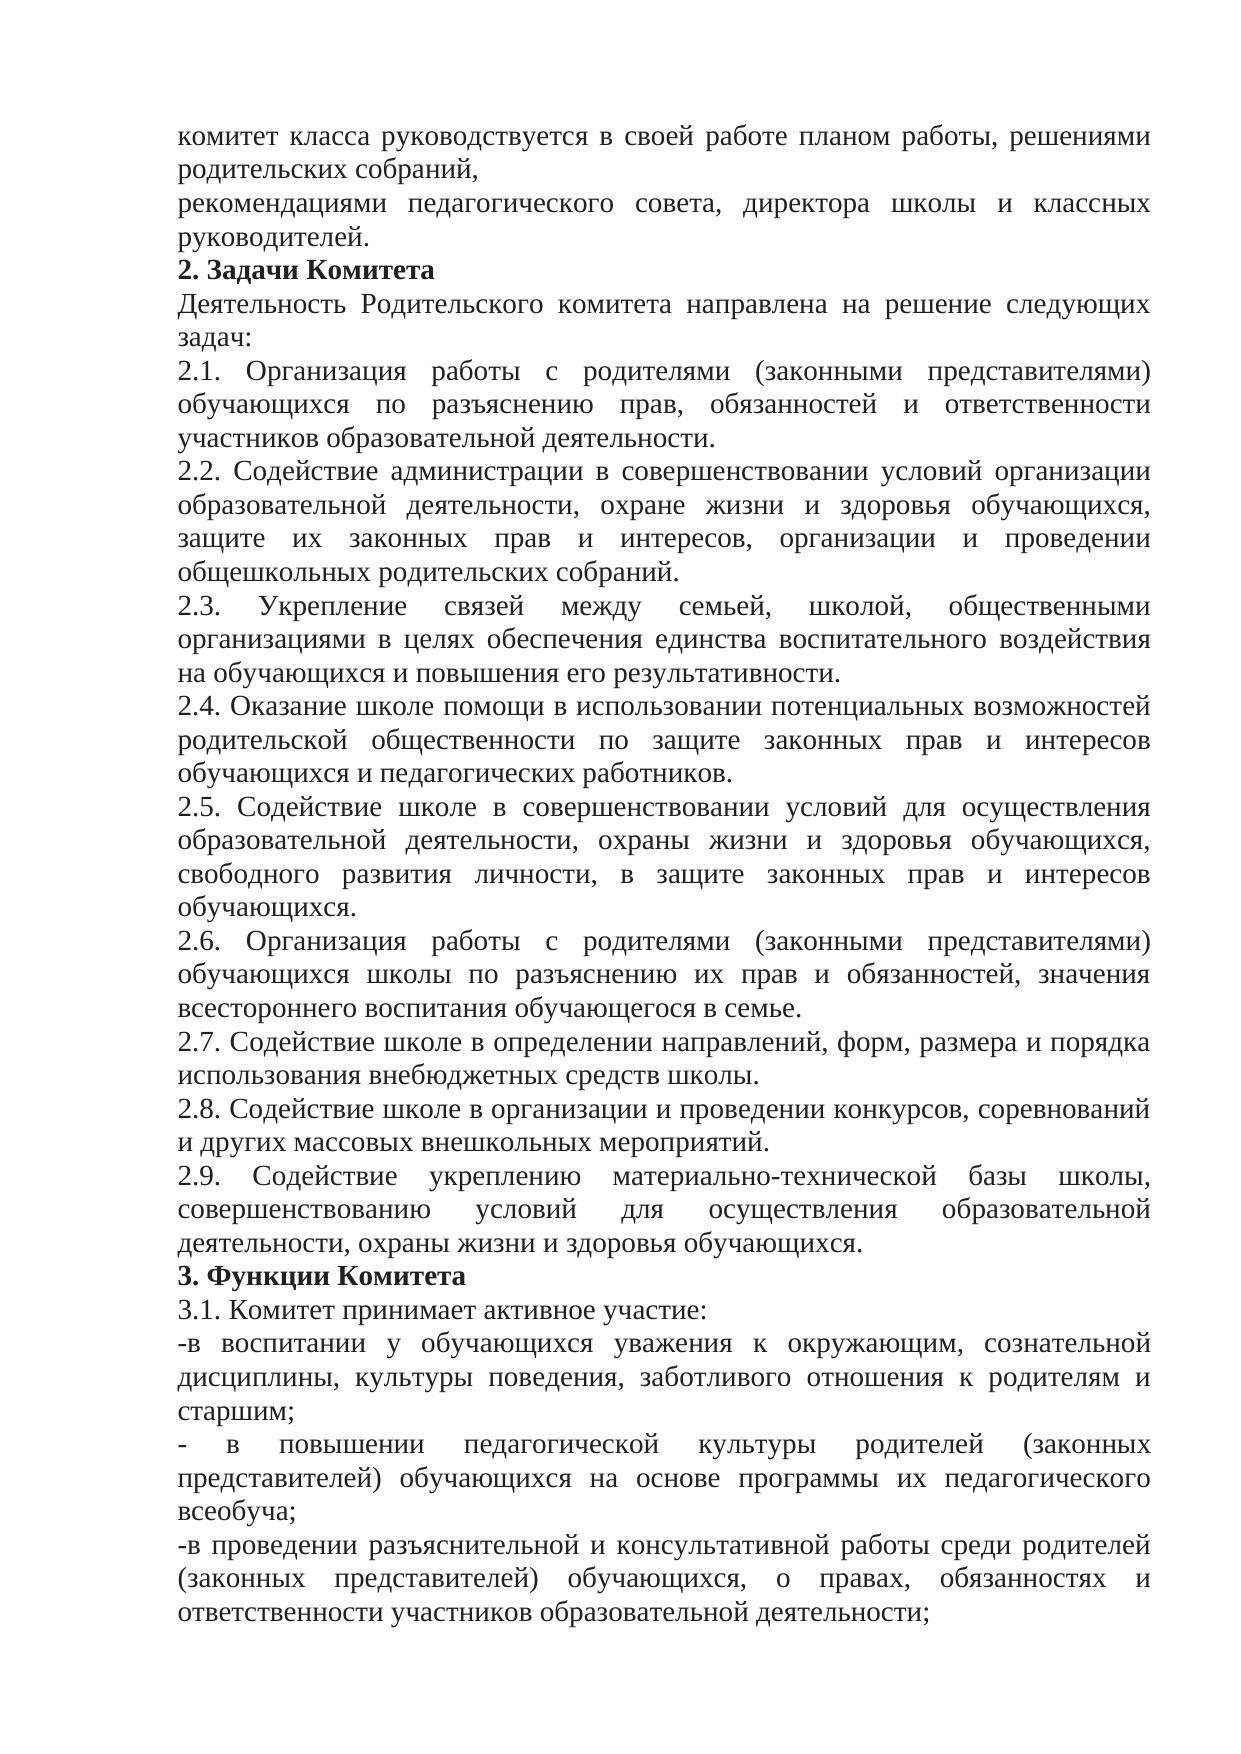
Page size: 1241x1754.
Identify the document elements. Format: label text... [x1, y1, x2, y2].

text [177, 118, 1152, 185]
text 2.5. Содействие школе в совершенствовании условий для осуществления образовательной деятельности, охраны жизни и здоровья обучающихся, свободного развития личности, в защите законных прав и интересов обучающихся. [177, 789, 1152, 923]
text 2. Задачи Комитета [177, 252, 1152, 286]
text рекомендациями педагогического совета, директора школы и классных руководителей. [177, 185, 1152, 252]
text 2.1. Организация работы с родителями (законными представителями) обучающихся по разъяснению прав, обязанностей и ответственности участников образовательной деятельности. [177, 353, 1152, 453]
text - в повышении педагогической культуры родителей (законных представителей) обучающихся на основе программы их педагогического всеобуча; [177, 1426, 1152, 1527]
text 3.1. Комитет принимает активное участие: [177, 1292, 1152, 1326]
text 2.6. Организация работы с родителями (законными представителями) обучающихся школы по разъяснению их прав и обязанностей, значения всестороннего воспитания обучающегося в семье. [177, 923, 1152, 1024]
text 2.3. Укрепление связей между семьей, школой, общественными организациями в целях обеспечения единства воспитательного воздействия на обучающихся и повышения его результативности. [177, 588, 1152, 688]
text Деятельность Родительского комитета направлена на решение следующих задач: [177, 286, 1152, 353]
text 2.7. Содействие школе в определении направлений, форм, размера и порядка использования внебюджетных средств школы. [177, 1024, 1152, 1091]
text -в проведении разъяснительной и консультативной работы среди родителей (законных представителей) обучающихся, о правах, обязанностях и ответственности участников образовательной деятельности; [177, 1527, 1152, 1627]
text 2.2. Содействие администрации в совершенствовании условий организации образовательной деятельности, охране жизни и здоровья обучающихся, защите их законных прав и интересов, организации и проведении общешкольных родительских собраний. [177, 453, 1152, 588]
text 2.8. Содействие школе в организации и проведении конкурсов, соревнований и других массовых внешкольных мероприятий. [177, 1091, 1152, 1158]
text 3. Функции Комитета [177, 1258, 1152, 1292]
text -в воспитании у обучающихся уважения к окружающим, сознательной дисциплины, культуры поведения, заботливого отношения к родителям и старшим; [177, 1326, 1152, 1426]
text 2.9. Содействие укреплению материально-технической базы школы, совершенствованию условий для осуществления образовательной деятельности, охраны жизни и здоровья обучающихся. [177, 1158, 1152, 1258]
text 2.4. Оказание школе помощи в использовании потенциальных возможностей родительской общественности по защите законных прав и интересов обучающихся и педагогических работников. [177, 688, 1152, 789]
